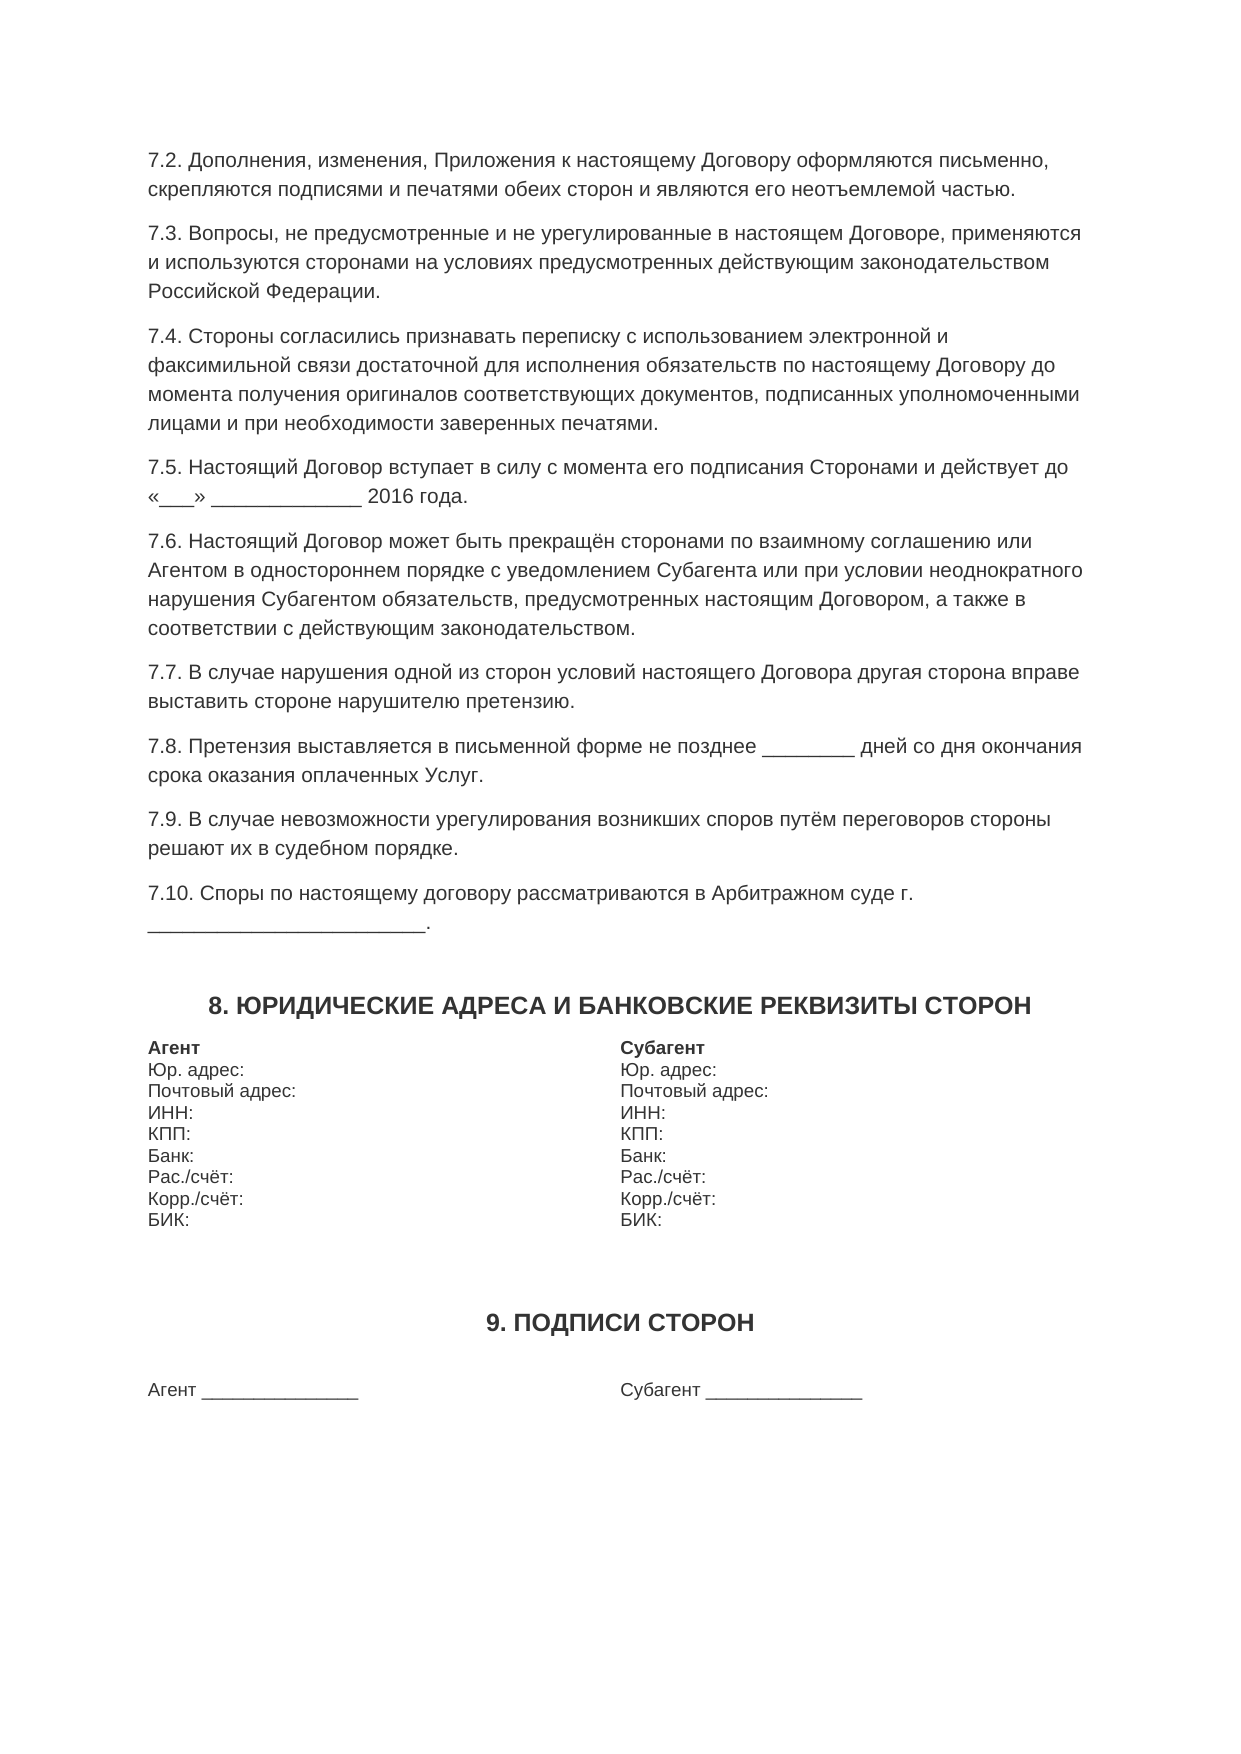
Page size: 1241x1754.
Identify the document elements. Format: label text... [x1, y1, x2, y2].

table_header Агент Юр. адрес: Почтовый адрес: ИНН: КПП: Банк: Рас./счёт: Корр./счёт: БИК: [137, 1037, 608, 1231]
text 7.3. Вопросы, не предусмотренные и не урегулированные в настоящем Договоре, применяются и используются сторонами на условиях предусмотренных действующим законодательством Российской Федерации. [148, 221, 1092, 303]
text 7.7. В случае нарушения одной из сторон условий настоящего Договора другая сторона вправе выставить стороне нарушителю претензию. [148, 660, 1092, 713]
table_header Субагент _______________ [610, 1378, 1080, 1410]
text 7.9. В случае невозможности урегулирования возникших споров путём переговоров стороны решают их в судебном порядке. [148, 807, 1092, 860]
text 7.10. Споры по настоящему договору рассматриваются в Арбитражном суде г. ________________________. [148, 881, 1092, 934]
table_header Агент _______________ [137, 1378, 608, 1410]
text 9. ПОДПИСИ СТОРОН [148, 1308, 1092, 1337]
table_header Субагент Юр. адрес: Почтовый адрес: ИНН: КПП: Банк: Рас./счёт: Корр./счёт: БИК: [610, 1037, 1080, 1231]
text 7.4. Стороны согласились признавать переписку с использованием электронной и факсимильной связи достаточной для исполнения обязательств по настоящему Договору до момента получения оригиналов соответствующих документов, подписанных уполномоченными лицами и при необходимости заверенных печатями. [148, 324, 1092, 434]
text 7.2. Дополнения, изменения, Приложения к настоящему Договору оформляются письменно, скрепляются подписями и печатями обеих сторон и являются его неотъемлемой частью. [148, 148, 1092, 201]
text 7.6. Настоящий Договор может быть прекращён сторонами по взаимному соглашению или Агентом в одностороннем порядке с уведомлением Субагента или при условии неоднократного нарушения Субагентом обязательств, предусмотренных настоящим Договором, а также в соответствии с действующим законодательством. [148, 529, 1092, 639]
text 7.5. Настоящий Договор вступает в силу с момента его подписания Сторонами и действует до «___» _____________ 2016 года. [148, 455, 1092, 508]
text 7.8. Претензия выставляется в письменной форме не позднее ________ дней со дня окончания срока оказания оплаченных Услуг. [148, 734, 1092, 787]
text 8. ЮРИДИЧЕСКИЕ АДРЕСА И БАНКОВСКИЕ РЕКВИЗИТЫ СТОРОН [148, 991, 1092, 1019]
